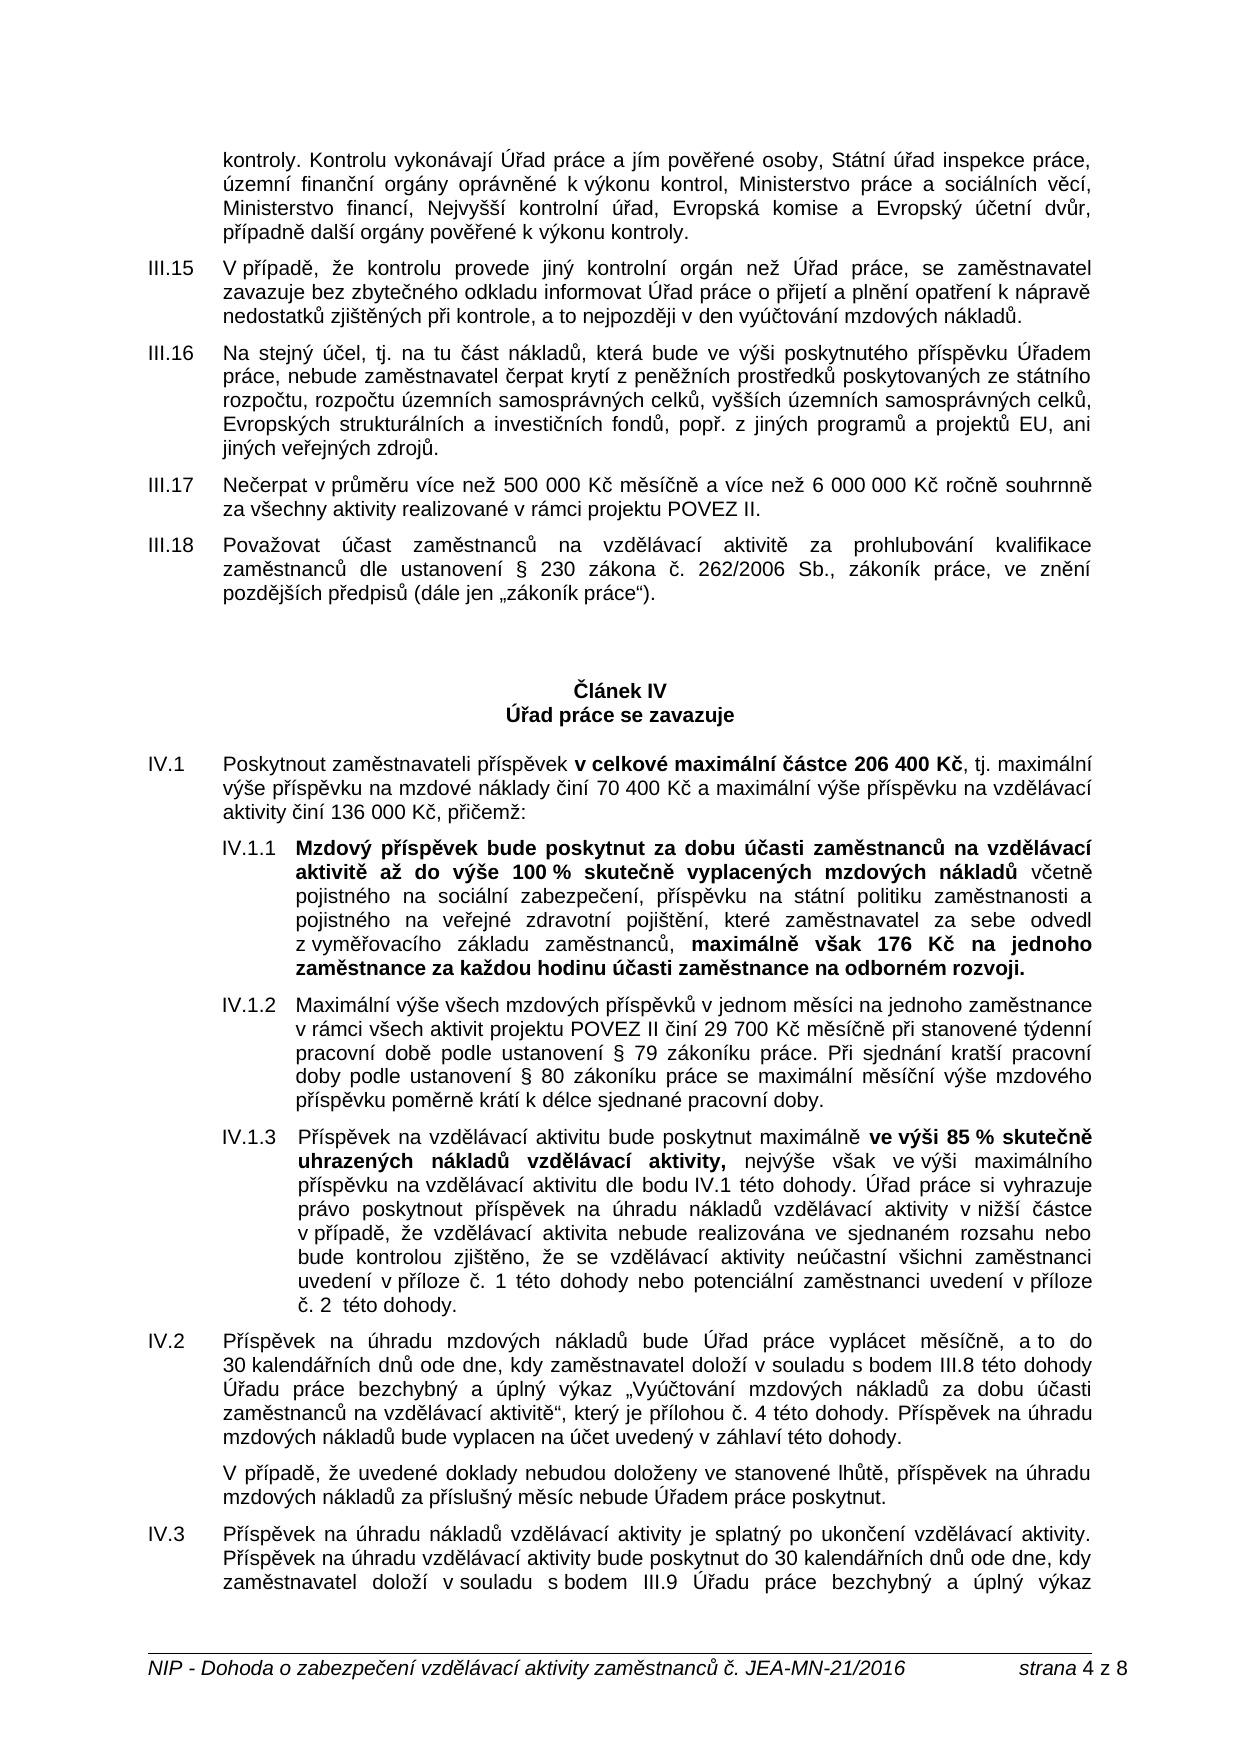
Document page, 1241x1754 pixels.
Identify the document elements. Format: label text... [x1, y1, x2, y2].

list Považovat účast zaměstnanců na vzdělávací aktivitě za prohlubování kvalifikace zaměstnanců dle ustanovení § 230 zákona č. 262/2006 Sb., zákoník práce, ve znění pozdějších předpisů (dále jen „zákoník práce“). [148, 533, 1092, 605]
list V případě, že kontrolu provede jiný kontrolní orgán než Úřad práce, se zaměstnavatel zavazuje bez zbytečného odkladu informovat Úřad práce o přijetí a plnění opatření k nápravě nedostatků zjištěných při kontrole, a to nejpozději v den vyúčtování mzdových nákladů. [148, 256, 1092, 328]
list Příspěvek na vzdělávací aktivitu bude poskytnut maximálně ve výši 85 % skutečně uhrazených nákladů vzdělávací aktivity, nejvýše však ve výši maximálního příspěvku na vzdělávací aktivitu dle bodu IV.1 této dohody. Úřad práce si vyhrazuje právo poskytnout příspěvek na úhradu nákladů vzdělávací aktivity v nižší částce v případě, že vzdělávací aktivita nebude realizována ve sjednaném rozsahu nebo bude kontrolou zjištěno, že se vzdělávací aktivity neúčastní všichni zaměstnanci uvedení v příloze č. 1 této dohody nebo potenciální zaměstnanci uvedení v příloze č. 2 této dohody. [222, 1125, 1092, 1316]
list Mzdový příspěvek bude poskytnut za dobu účasti zaměstnanců na vzdělávací aktivitě až do výše 100 % skutečně vyplacených mzdových nákladů včetně pojistného na sociální zabezpečení, příspěvku na státní politiku zaměstnanosti a pojistného na veřejné zdravotní pojištění, které zaměstnavatel za sebe odvedl z vyměřovacího základu zaměstnanců, maximálně však 176 Kč na jednoho zaměstnance za každou hodinu účasti zaměstnance na odborném rozvoji. [222, 836, 1092, 980]
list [148, 148, 1092, 243]
list Maximální výše všech mzdových příspěvků v jednom měsíci na jednoho zaměstnance v rámci všech aktivit projektu POVEZ II činí 29 700 Kč měsíčně při stanovené týdenní pracovní době podle ustanovení § 79 zákoníku práce. Při sjednání kratší pracovní doby podle ustanovení § 80 zákoníku práce se maximální měsíční výše mzdového příspěvku poměrně krátí k délce sjednané pracovní doby. [222, 992, 1092, 1112]
text V případě, že uvedené doklady nebudou doloženy ve stanovené lhůtě, příspěvek na úhradu mzdových nákladů za příslušný měsíc nebude Úřadem práce poskytnut. [223, 1461, 1092, 1509]
list Na stejný účel, tj. na tu část nákladů, která bude ve výši poskytnutého příspěvku Úřadem práce, nebude zaměstnavatel čerpat krytí z peněžních prostředků poskytovaných ze státního rozpočtu, rozpočtu územních samosprávných celků, vyšších územních samosprávných celků, Evropských strukturálních a investičních fondů, popř. z jiných programů a projektů EU, ani jiných veřejných zdrojů. [148, 340, 1092, 460]
text Úřad práce se zavazuje [148, 703, 1092, 727]
list Příspěvek na úhradu mzdových nákladů bude Úřad práce vyplácet měsíčně, a to do 30 kalendářních dnů ode dne, kdy zaměstnavatel doloží v souladu s bodem III.8 této dohody Úřadu práce bezchybný a úplný výkaz „Vyúčtování mzdových nákladů za dobu účasti zaměstnanců na vzdělávací aktivitě“, který je přílohou č. 4 této dohody. Příspěvek na úhradu mzdových nákladů bude vyplacen na účet uvedený v záhlaví této dohody. [148, 1329, 1092, 1449]
list Nečerpat v průměru více než 500 000 Kč měsíčně a více než 6 000 000 Kč ročně souhrnně za všechny aktivity realizované v rámci projektu POVEZ II. [148, 473, 1092, 521]
text Článek IV [148, 679, 1092, 703]
list Poskytnout zaměstnavateli příspěvek v celkové maximální částce 206 400 Kč, tj. maximální výše příspěvku na mzdové náklady činí 70 400 Kč a maximální výše příspěvku na vzdělávací aktivity činí 136 000 Kč, přičemž: [148, 752, 1092, 824]
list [148, 1522, 1092, 1593]
